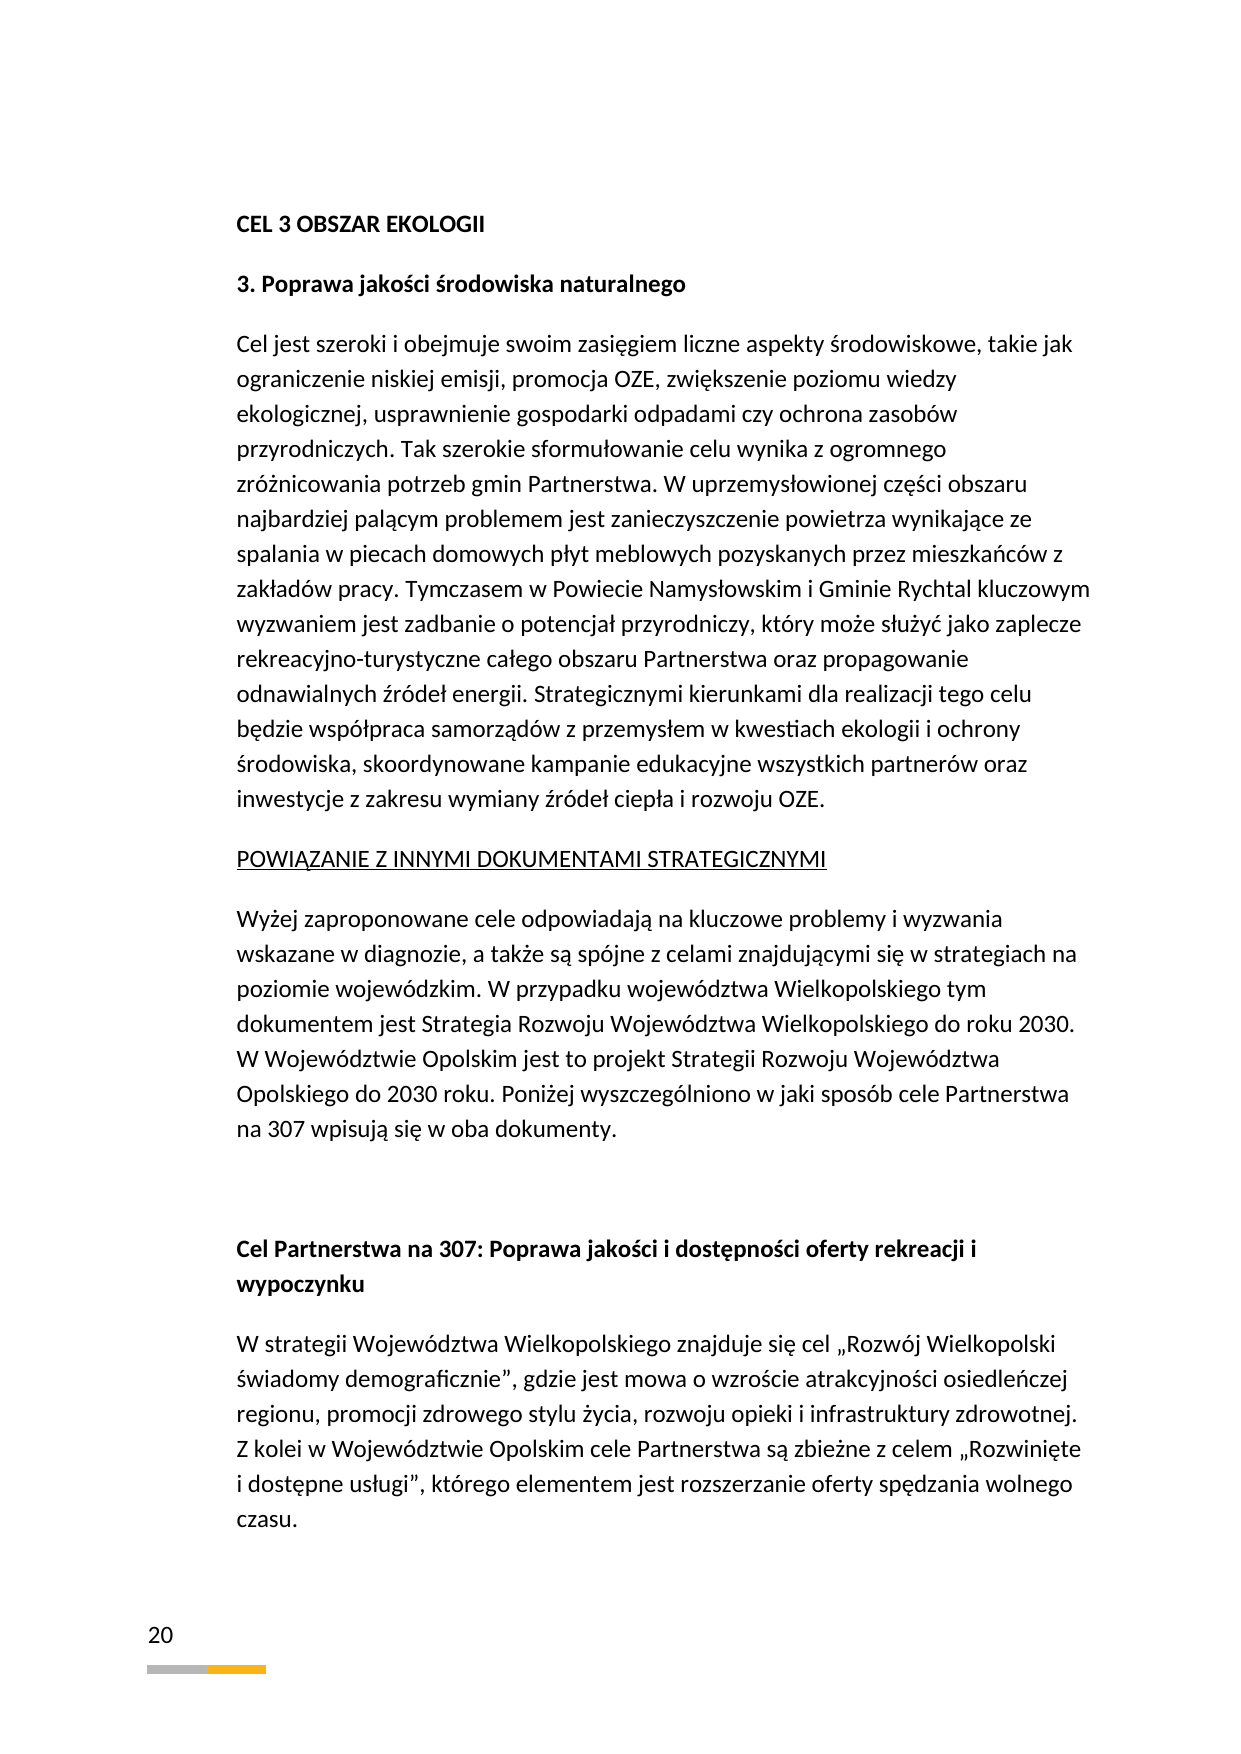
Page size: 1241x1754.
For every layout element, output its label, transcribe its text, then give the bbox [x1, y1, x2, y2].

text Wyżej zaproponowane cele odpowiadają na kluczowe problemy i wyzwania wskazane w diagnozie, a także są spójne z celami znajdującymi się w strategiach na poziomie wojewódzkim. W przypadku województwa Wielkopolskiego tym dokumentem jest Strategia Rozwoju Województwa Wielkopolskiego do roku 2030. W Województwie Opolskim jest to projekt Strategii Rozwoju Województwa Opolskiego do 2030 roku. Poniżej wyszczególniono w jaki sposób cele Partnerstwa na 307 wpisują się w oba dokumenty. [236, 903, 1092, 1143]
text 3. Poprawa jakości środowiska naturalnego [236, 268, 1092, 298]
text Cel jest szeroki i obejmuje swoim zasięgiem liczne aspekty środowiskowe, takie jak ograniczenie niskiej emisji, promocja OZE, zwiększenie poziomu wiedzy ekologicznej, usprawnienie gospodarki odpadami czy ochrona zasobów przyrodniczych. Tak szerokie sformułowanie celu wynika z ogromnego zróżnicowania potrzeb gmin Partnerstwa. W uprzemysłowionej części obszaru najbardziej palącym problemem jest zanieczyszczenie powietrza wynikające ze spalania w piecach domowych płyt meblowych pozyskanych przez mieszkańców z zakładów pracy. Tymczasem w Powiecie Namysłowskim i Gminie Rychtal kluczowym wyzwaniem jest zadbanie o potencjał przyrodniczy, który może służyć jako zaplecze rekreacyjno-turystyczne całego obszaru Partnerstwa oraz propagowanie odnawialnych źródeł energii. Strategicznymi kierunkami dla realizacji tego celu będzie współpraca samorządów z przemysłem w kwestiach ekologii i ochrony środowiska, skoordynowane kampanie edukacyjne wszystkich partnerów oraz inwestycje z zakresu wymiany źródeł ciepła i rozwoju OZE. [236, 328, 1092, 813]
text Cel Partnerstwa na 307: Poprawa jakości i dostępności oferty rekreacji i wypoczynku [236, 1233, 1092, 1298]
text POWIĄZANIE Z INNYMI DOKUMENTAMI STRATEGICZNYMI [236, 843, 1092, 873]
text W strategii Województwa Wielkopolskiego znajduje się cel „Rozwój Wielkopolski świadomy demograficznie”, gdzie jest mowa o wzroście atrakcyjności osiedleńczej regionu, promocji zdrowego stylu życia, rozwoju opieki i infrastruktury zdrowotnej. Z kolei w Województwie Opolskim cele Partnerstwa są zbieżne z celem „Rozwinięte i dostępne usługi”, którego elementem jest rozszerzanie oferty spędzania wolnego czasu. [236, 1328, 1092, 1533]
picture [147, 1665, 266, 1674]
text CEL 3 OBSZAR EKOLOGII [236, 208, 1092, 238]
